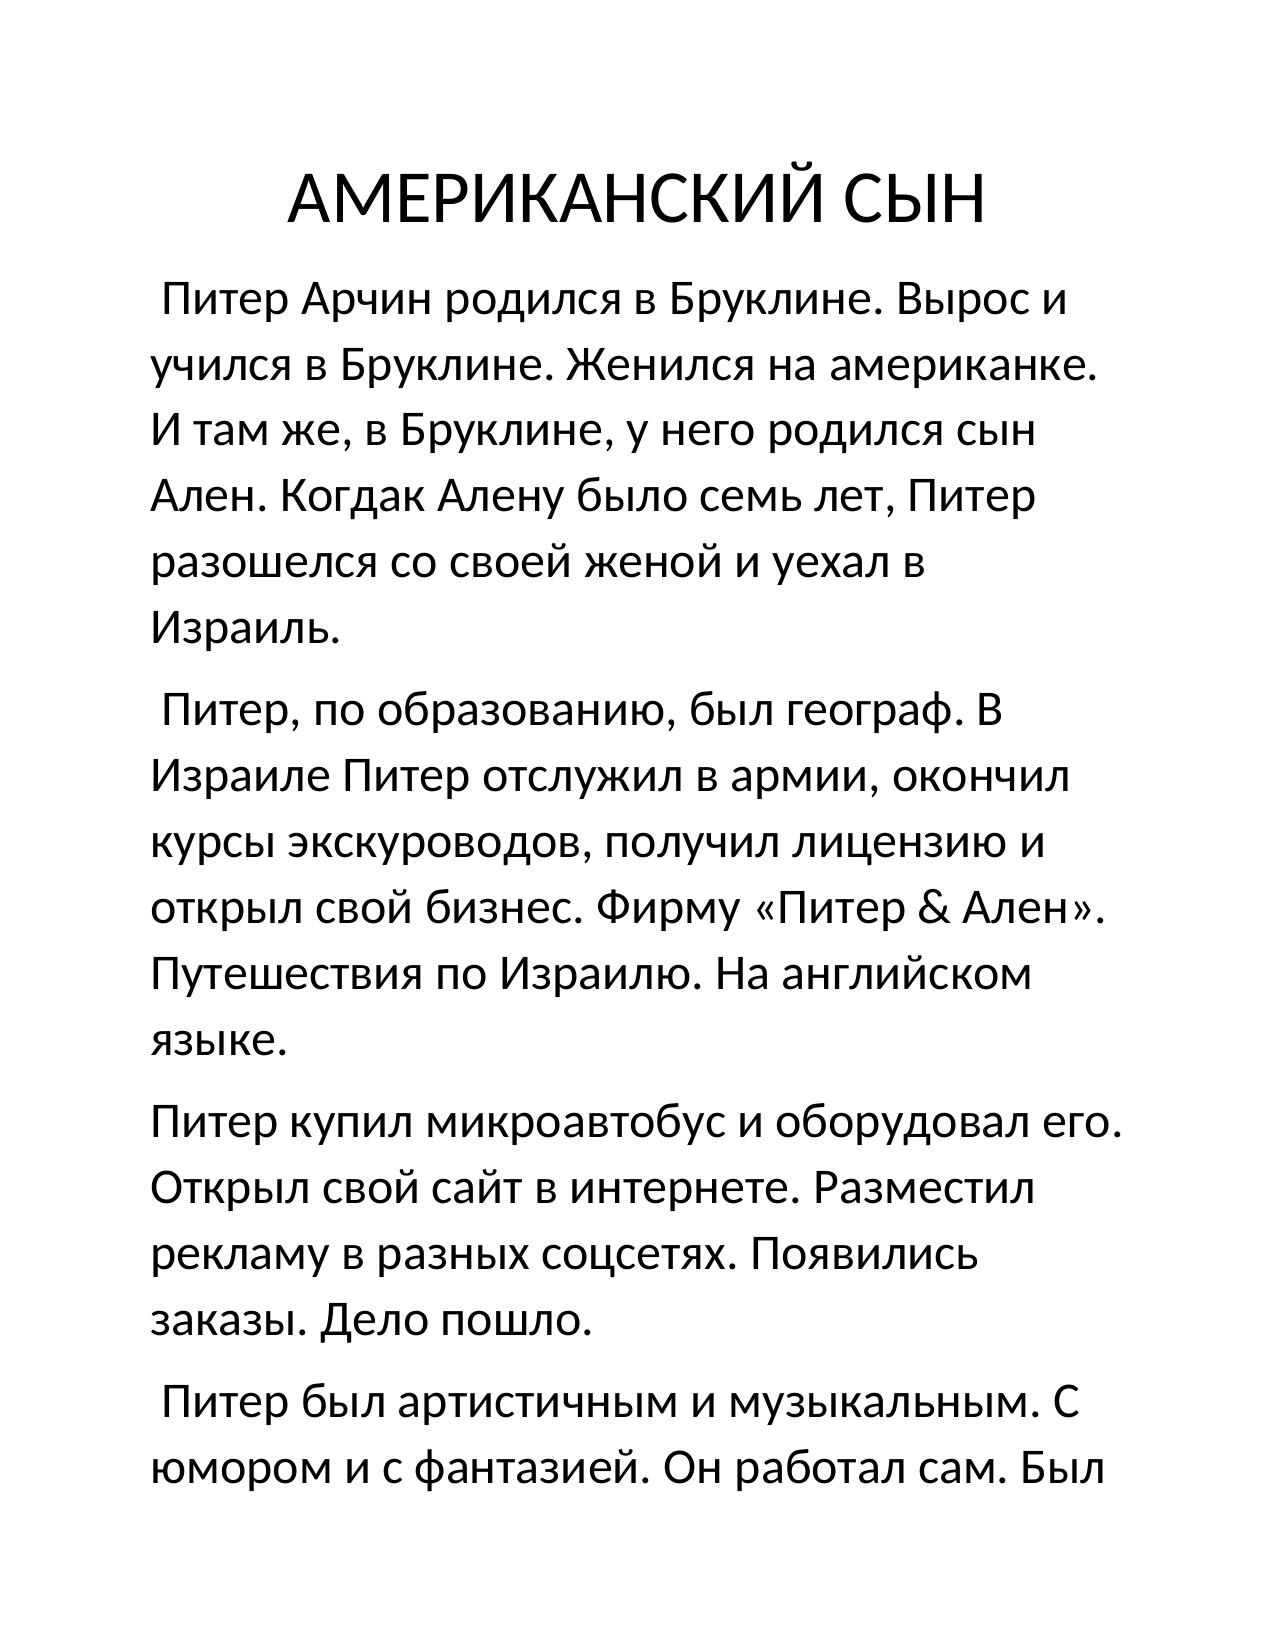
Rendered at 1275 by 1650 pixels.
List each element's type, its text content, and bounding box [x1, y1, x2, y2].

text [150, 1369, 1125, 1496]
text Питер купил микроавтобус и оборудовал его. Открыл свой сайт в интернете. Разместил рекламу в разных соцсетях. Появились заказы. Дело пошло. [150, 1089, 1125, 1347]
text Питер Арчин родился в Бруклине. Вырос и учился в Бруклине. Женился на американке. И там же, в Бруклине, у него родился сын Ален. Когдак Алену было семь лет, Питер разошелся со своей женой и уехал в Израиль. [150, 266, 1125, 656]
text Питер, по образованию, был географ. В Израиле Питер отслужил в армии, окончил курсы экскуроводов, получил лицензию и открыл свой бизнес. Фирму «Питер & Ален». Путешествия по Израилю. На английском языке. [150, 677, 1125, 1067]
text АМЕРИКАНСКИЙ СЫН [150, 150, 1125, 242]
